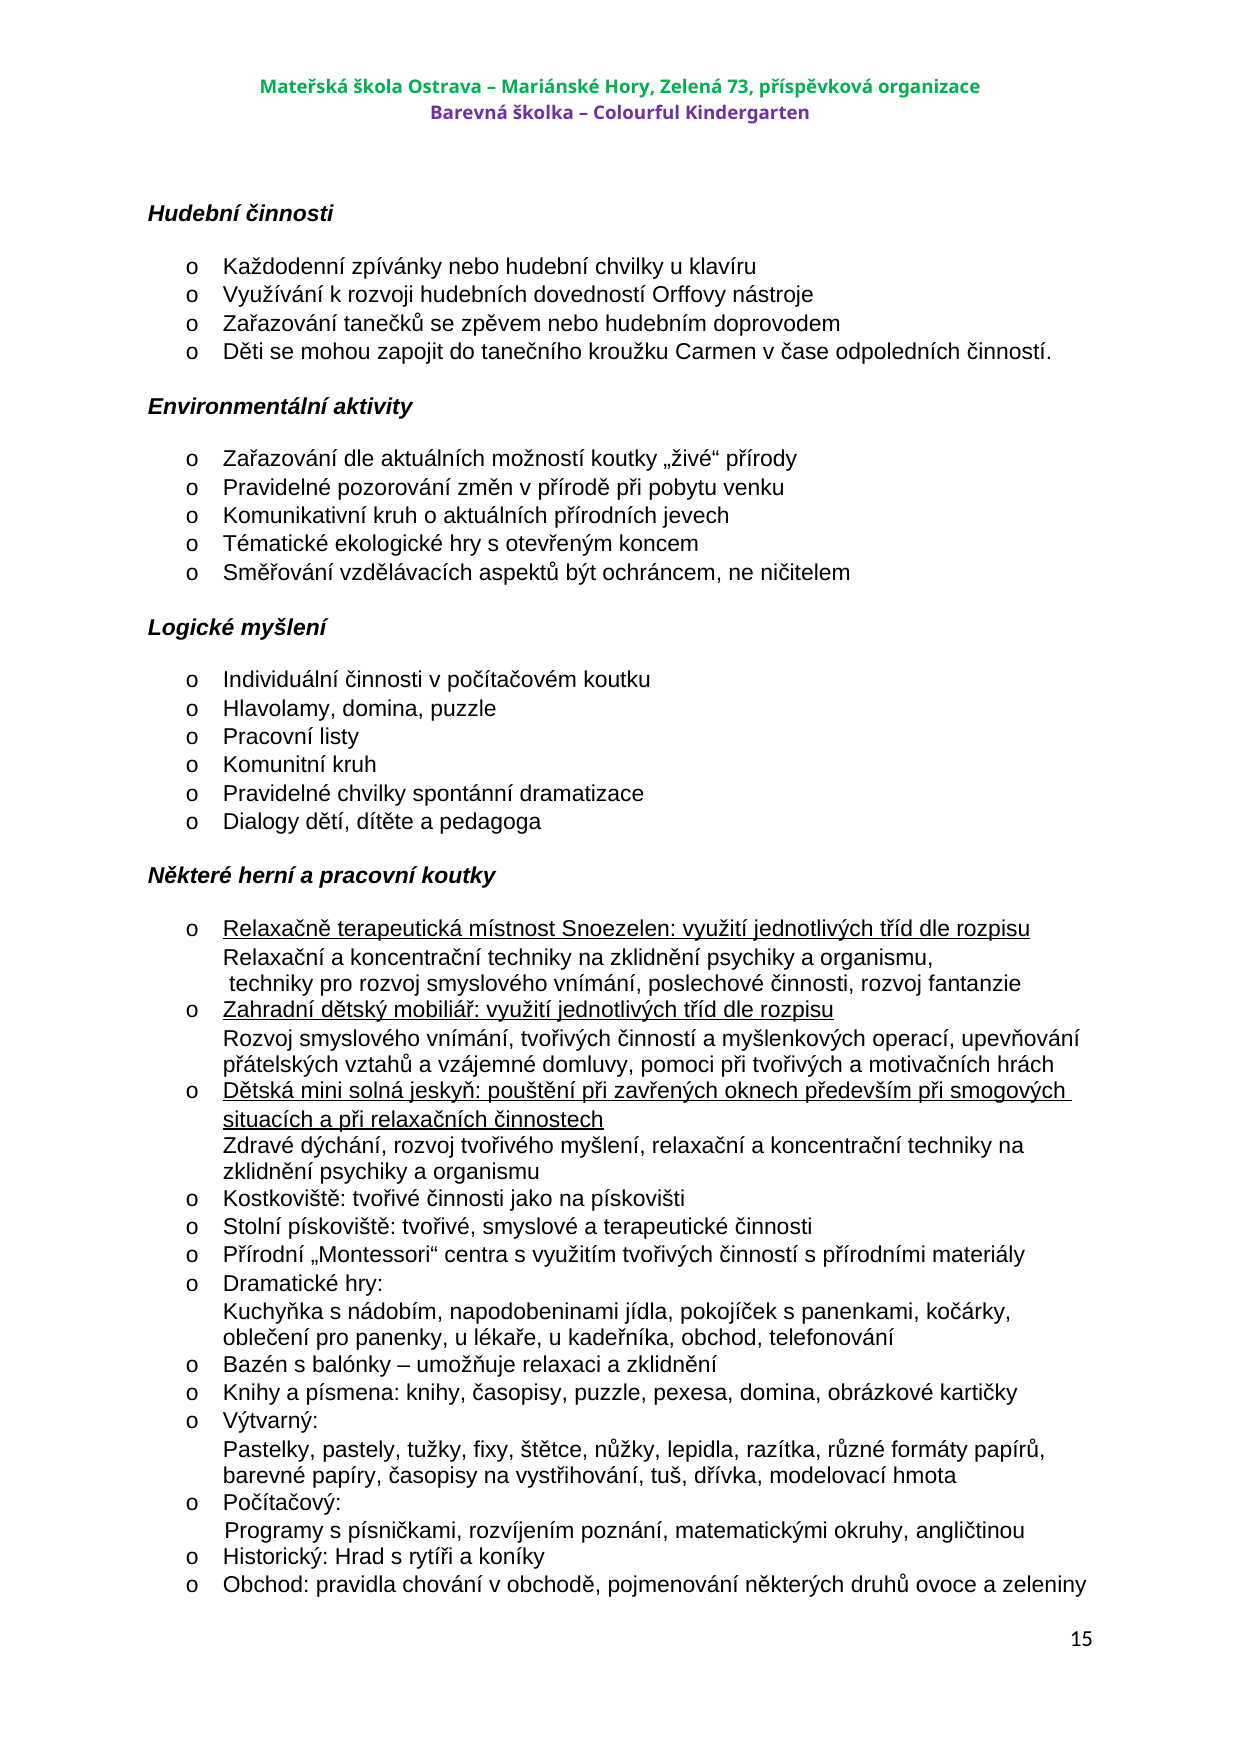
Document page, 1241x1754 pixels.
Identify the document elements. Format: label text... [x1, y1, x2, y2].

list Historický: Hrad s rytíři a koníky [185, 1543, 1093, 1571]
list Hlavolamy, domina, puzzle [185, 694, 1093, 723]
list Obchod: pravidla chování v obchodě, pojmenování některých druhů ovoce a zeleniny [185, 1571, 1093, 1600]
list Zahradní dětský mobiliář: využití jednotlivých tříd dle rozpisu [185, 996, 1093, 1024]
text Environmentální aktivity [148, 393, 1093, 419]
text Logické myšlení [148, 613, 1093, 640]
text Pastelky, pastely, tužky, fixy, štětce, nůžky, lepidla, razítka, různé formáty papírů, barevné papíry, časopisy na vystřihování, tuš, dřívka, modelovací hmota [223, 1436, 1093, 1488]
list Využívání k rozvoji hudebních dovedností Orffovy nástroje [185, 281, 1093, 310]
text Programy s písničkami, rozvíjením poznání, matematickými okruhy, angličtinou [148, 1517, 1093, 1543]
list Dialogy dětí, dítěte a pedagoga [185, 808, 1093, 836]
list Pravidelné pozorování změn v přírodě při pobytu venku [185, 474, 1093, 502]
text Relaxační a koncentrační techniky na zklidnění psychiky a organismu, [223, 943, 1093, 970]
list Komunitní kruh [185, 751, 1093, 779]
list Knihy a písmena: knihy, časopisy, puzzle, pexesa, domina, obrázkové kartičky [185, 1379, 1093, 1407]
list Směřování vzdělávacích aspektů být ochráncem, ne ničitelem [185, 559, 1093, 587]
text Hudební činnosti [148, 200, 1093, 227]
list Počítačový: [185, 1488, 1093, 1517]
text techniky pro rozvoj smyslového vnímání, poslechové činnosti, rozvoj fantanzie [223, 970, 1093, 996]
list Dramatické hry: [185, 1270, 1093, 1298]
text Některé herní a pracovní koutky [148, 862, 1093, 889]
list Relaxačně terapeutická místnost Snoezelen: využití jednotlivých tříd dle rozpisu [185, 915, 1093, 943]
list Pracovní listy [185, 723, 1093, 751]
list Děti se mohou zapojit do tanečního kroužku Carmen v čase odpoledních činností. [185, 338, 1093, 366]
list Výtvarný: [185, 1407, 1093, 1436]
list Zařazování dle aktuálních možností koutky „živé“ přírody [185, 445, 1093, 474]
list Pravidelné chvilky spontánní dramatizace [185, 779, 1093, 808]
list Každodenní zpívánky nebo hudební chvilky u klavíru [185, 253, 1093, 281]
list Zařazování tanečků se zpěvem nebo hudebním doprovodem [185, 310, 1093, 338]
list Kostkoviště: tvořivé činnosti jako na pískovišti [185, 1185, 1093, 1213]
list Komunikativní kruh o aktuálních přírodních jevech [185, 502, 1093, 530]
list Dětská mini solná jeskyň: pouštění při zavřených oknech především při smogových situacích a při relaxačních činnostech [185, 1077, 1093, 1132]
text Rozvoj smyslového vnímání, tvořivých činností a myšlenkových operací, upevňování přátelských vztahů a vzájemné domluvy, pomoci při tvořivých a motivačních hrách [223, 1024, 1093, 1077]
list Bazén s balónky – umožňuje relaxaci a zklidnění [185, 1351, 1093, 1379]
list Tématické ekologické hry s otevřeným koncem [185, 530, 1093, 559]
list Přírodní „Montessori“ centra s využitím tvořivých činností s přírodními materiály [185, 1241, 1093, 1270]
list Stolní pískoviště: tvořivé, smyslové a terapeutické činnosti [185, 1213, 1093, 1241]
text Kuchyňka s nádobím, napodobeninami jídla, pokojíček s panenkami, kočárky, oblečení pro panenky, u lékaře, u kadeřníka, obchod, telefonování [223, 1298, 1093, 1351]
list Individuální činnosti v počítačovém koutku [185, 666, 1093, 694]
text Zdravé dýchání, rozvoj tvořivého myšlení, relaxační a koncentrační techniky na zklidnění psychiky a organismu [223, 1132, 1093, 1185]
